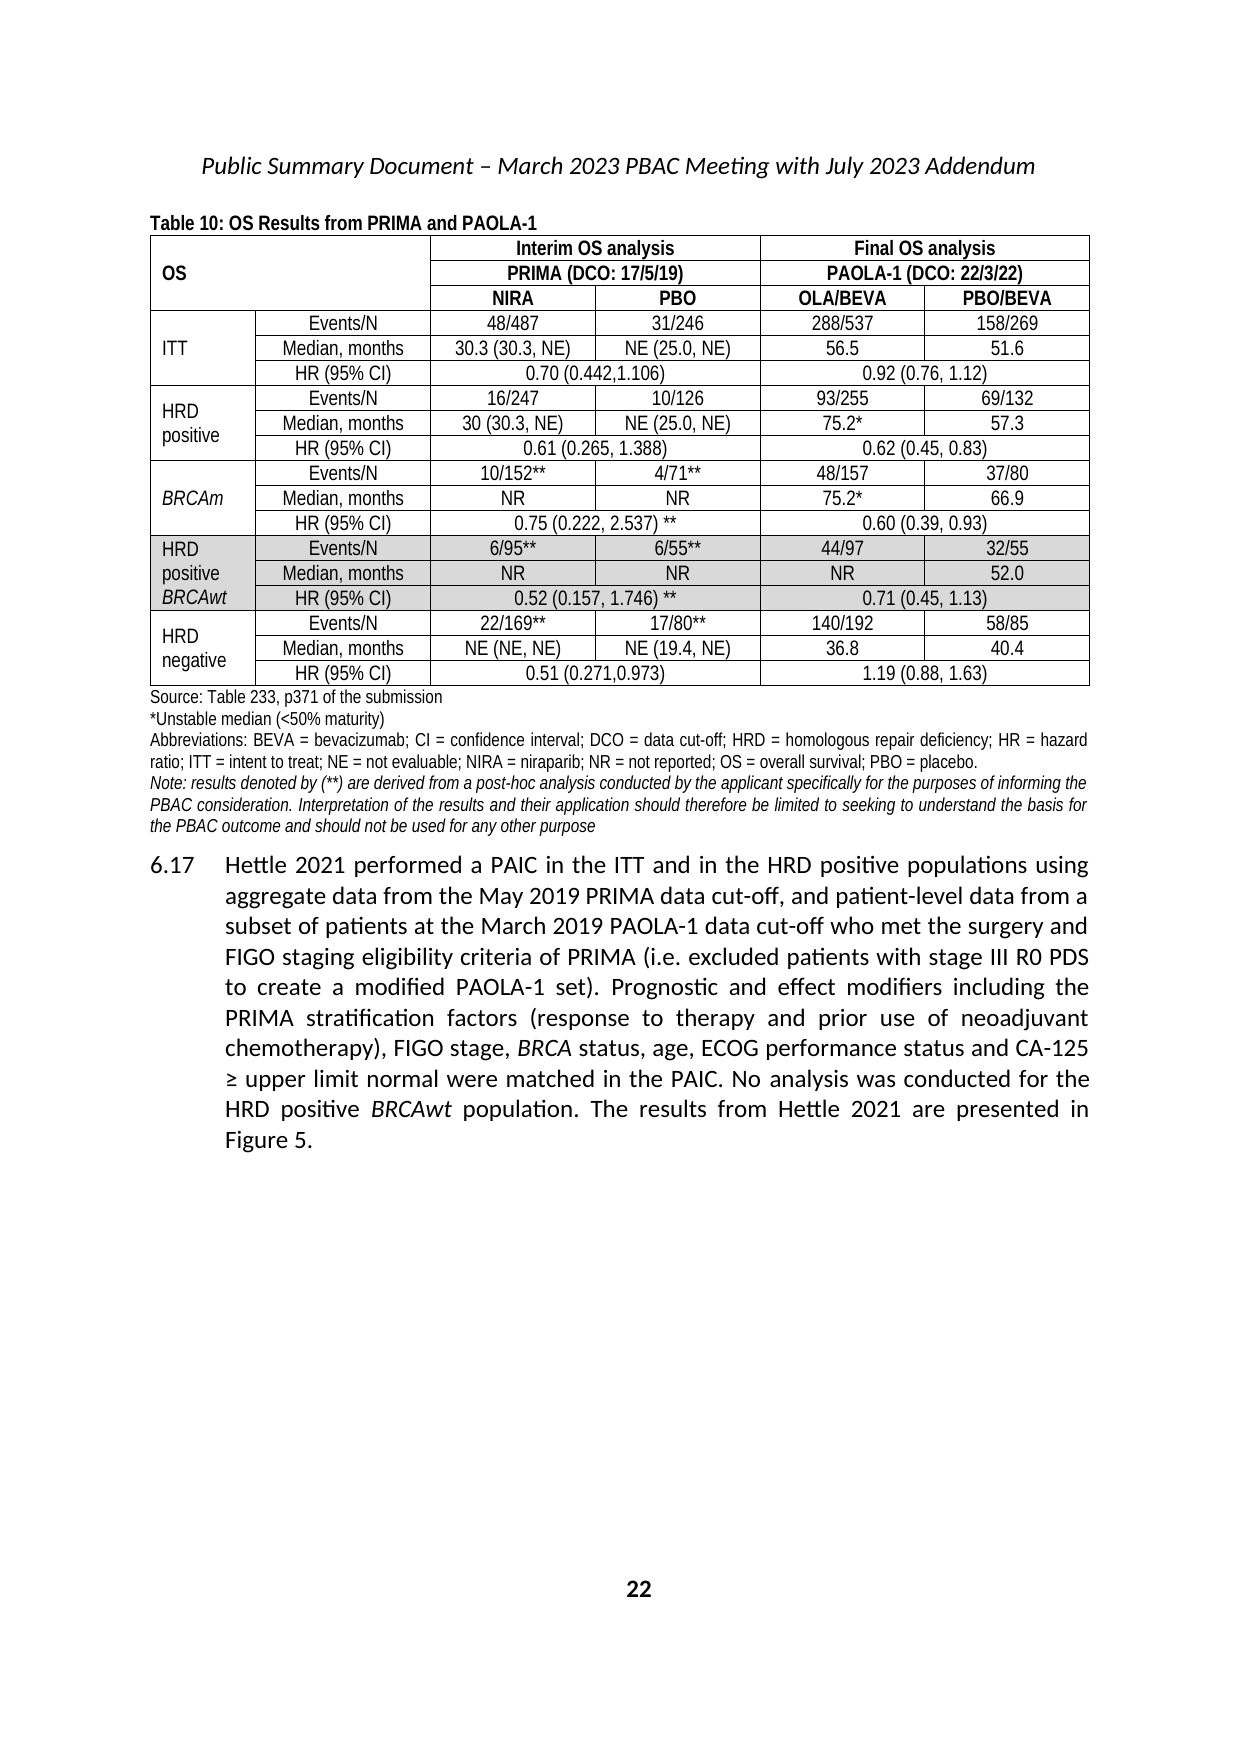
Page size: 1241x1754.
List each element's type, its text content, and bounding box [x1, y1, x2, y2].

table_cell 0.52 (0.157, 1.746) ** [431, 586, 760, 610]
table_header OS [151, 236, 430, 310]
table_cell 140/192 [761, 611, 924, 635]
table_cell 30.3 (30.3, NE) [431, 336, 595, 360]
table_cell 56.5 [761, 336, 924, 360]
table_cell 44/97 [761, 536, 924, 560]
table_cell 0.75 (0.222, 2.537) ** [431, 511, 760, 535]
table_cell Median, months [256, 336, 430, 360]
table_cell Events/N [256, 386, 430, 410]
table_cell 69/132 [925, 386, 1089, 410]
table_cell HR (95% CI) [256, 586, 430, 610]
table_cell 75.2* [761, 486, 924, 510]
table_cell NR [431, 486, 595, 510]
table_cell HRD positive [151, 386, 255, 460]
table_cell NE (NE, NE) [431, 636, 595, 660]
table_cell OLA/BEVA [761, 286, 924, 310]
table_cell PBO [596, 286, 760, 310]
table_cell 93/255 [761, 386, 924, 410]
table_cell 0.61 (0.265, 1.388) [431, 436, 760, 460]
table_cell 32/55 [925, 536, 1089, 560]
table_cell PRIMA (DCO: 17/5/19) [431, 261, 760, 285]
table_cell 31/246 [596, 311, 760, 335]
text Table 10: OS Results from PRIMA and PAOLA-1 [150, 211, 1090, 235]
table_cell PAOLA-1 (DCO: 22/3/22) [761, 261, 1089, 285]
table_cell HR (95% CI) [256, 511, 430, 535]
table_cell Median, months [256, 411, 430, 435]
table_cell 6/95** [431, 536, 595, 560]
table_cell NR [761, 561, 924, 585]
text Abbreviations: BEVA = bevacizumab; CI = confidence interval; DCO = data cut-off; HRD = homologous repair deficiency; HR = hazard ratio; ITT = intent to treat; NE = not evaluable; NIRA = niraparib; NR = not reported; OS = overall survival; PBO = placebo. [150, 729, 1090, 772]
table_cell 52.0 [925, 561, 1089, 585]
table_cell NR [431, 561, 595, 585]
table_cell 58/85 [925, 611, 1089, 635]
table_cell 75.2* [761, 411, 924, 435]
table_cell 0.70 (0.442,1.106) [431, 361, 760, 385]
table_cell 10/126 [596, 386, 760, 410]
text *Unstable median (<50% maturity) [150, 708, 1090, 729]
table_cell HR (95% CI) [256, 361, 430, 385]
table_cell NR [596, 486, 760, 510]
table_cell HRD negative [151, 611, 255, 685]
table_cell 22/169** [431, 611, 595, 635]
table_cell 40.4 [925, 636, 1089, 660]
table_cell 288/537 [761, 311, 924, 335]
table_cell Events/N [256, 311, 430, 335]
table_cell NIRA [431, 286, 595, 310]
table_cell 0.92 (0.76, 1.12) [761, 361, 1089, 385]
table_cell ITT [151, 311, 255, 385]
table_cell 16/247 [431, 386, 595, 410]
table_cell Median, months [256, 561, 430, 585]
table_cell 30 (30.3, NE) [431, 411, 595, 435]
table_cell 158/269 [925, 311, 1089, 335]
table_cell Events/N [256, 461, 430, 485]
table_cell 6/55** [596, 536, 760, 560]
table_cell 48/487 [431, 311, 595, 335]
table_header Interim OS analysis [431, 236, 760, 260]
table_cell Events/N [256, 611, 430, 635]
table_cell 57.3 [925, 411, 1089, 435]
table_cell 0.60 (0.39, 0.93) [761, 511, 1089, 535]
table_cell NR [596, 561, 760, 585]
table_cell BRCAm [151, 461, 255, 535]
table_cell 10/152** [431, 461, 595, 485]
table_cell Median, months [256, 636, 430, 660]
table_cell 48/157 [761, 461, 924, 485]
table_header Final OS analysis [761, 236, 1089, 260]
table_cell Median, months [256, 486, 430, 510]
table_cell PBO/BEVA [925, 286, 1089, 310]
table_cell 1.19 (0.88, 1.63) [761, 661, 1089, 685]
table_cell NE (19.4, NE) [596, 636, 760, 660]
table_cell Events/N [256, 536, 430, 560]
table_cell 0.71 (0.45, 1.13) [761, 586, 1089, 610]
table_cell 4/71** [596, 461, 760, 485]
table_cell HR (95% CI) [256, 436, 430, 460]
table_cell NE (25.0, NE) [596, 336, 760, 360]
text Note: results denoted by (**) are derived from a post-hoc analysis conducted by the applicant specifically for the purposes of informing the PBAC consideration. Interpretation of the results and their application should therefore be limited to seeking to understand the basis for the PBAC outcome and should not be used for any other purpose [150, 772, 1090, 837]
text Source: Table 233, p371 of the submission [150, 686, 1090, 708]
table_cell 0.51 (0.271,0.973) [431, 661, 760, 685]
table_cell 36.8 [761, 636, 924, 660]
table_cell 17/80** [596, 611, 760, 635]
table_cell 66.9 [925, 486, 1089, 510]
table_cell HRD positive BRCAwt [151, 536, 255, 610]
table_cell HR (95% CI) [256, 661, 430, 685]
table_cell 0.62 (0.45, 0.83) [761, 436, 1089, 460]
list Hettle 2021 performed a PAIC in the ITT and in the HRD positive populations using aggregate data from the May 2019 PRIMA data cut-off, and patient-level data from a subset of patients at the March 2019 PAOLA-1 data cut-off who met the surgery and FIGO staging eligibility criteria of PRIMA (i.e. excluded patients with stage III R0 PDS to create a modified PAOLA-1 set). Prognostic and effect modifiers including the PRIMA stratification factors (response to therapy and prior use of neoadjuvant chemotherapy), FIGO stage, BRCA status, age, ECOG performance status and CA-125 ≥ upper limit normal were matched in the PAIC. No analysis was conducted for the HRD positive BRCAwt population. The results from Hettle 2021 are presented in Figure 5. [150, 849, 1090, 1155]
table_cell 51.6 [925, 336, 1089, 360]
table_cell NE (25.0, NE) [596, 411, 760, 435]
table_cell 37/80 [925, 461, 1089, 485]
